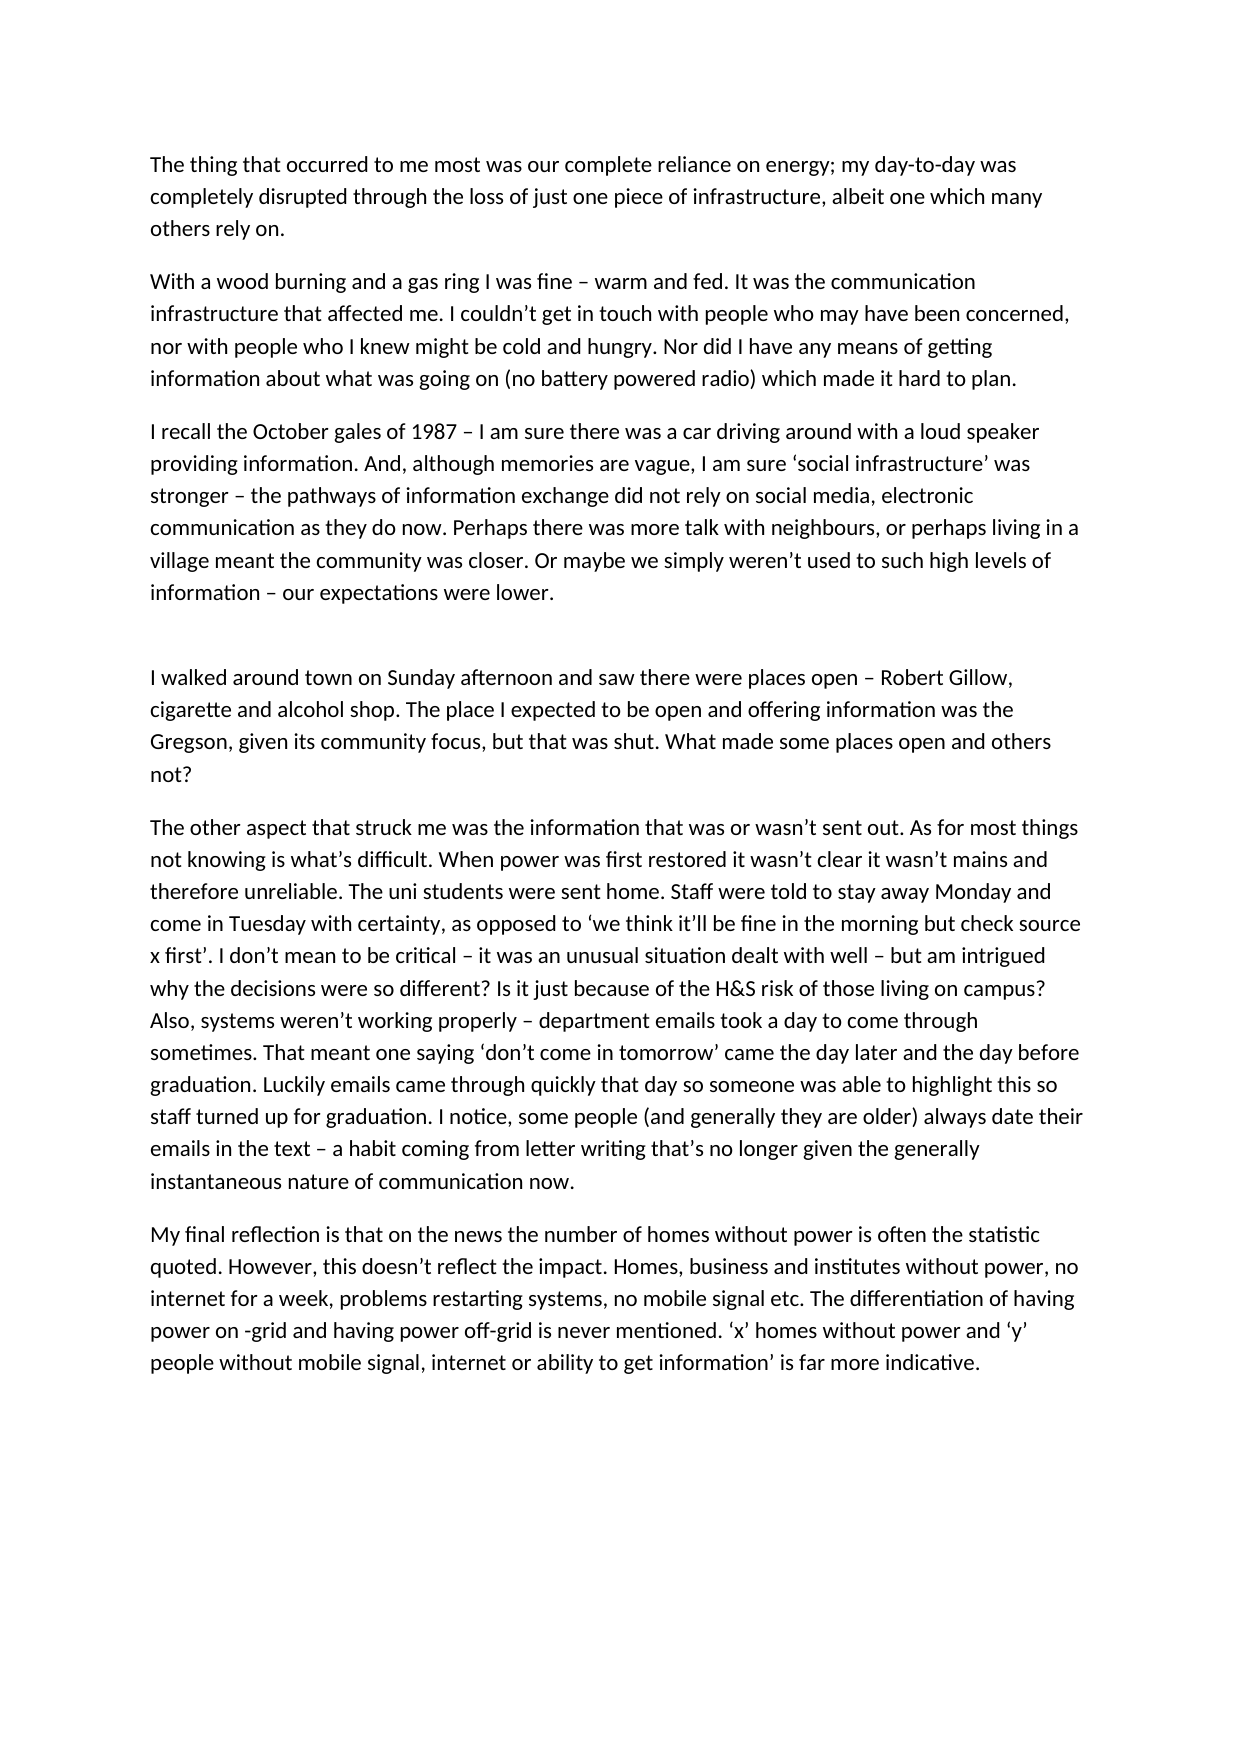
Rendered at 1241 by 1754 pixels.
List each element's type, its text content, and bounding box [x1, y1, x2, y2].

text With a wood burning and a gas ring I was fine – warm and fed. It was the communication infrastructure that affected me. I couldn’t get in touch with people who may have been concerned, nor with people who I knew might be cold and hungry. Nor did I have any means of getting information about what was going on (no battery powered radio) which made it hard to plan. [150, 267, 1090, 392]
text The other aspect that struck me was the information that was or wasn’t sent out. As for most things not knowing is what’s difficult. When power was first restored it wasn’t clear it wasn’t mains and therefore unreliable. The uni students were sent home. Staff were told to stay away Monday and come in Tuesday with certainty, as opposed to ‘we think it’ll be fine in the morning but check source x first’. I don’t mean to be critical – it was an unusual situation dealt with well – but am intrigued why the decisions were so different? Is it just because of the H&S risk of those living on campus? Also, systems weren’t working properly – department emails took a day to come through sometimes. That meant one saying ‘don’t come in tomorrow’ came the day later and the day before graduation. Luckily emails came through quickly that day so someone was able to highlight this so staff turned up for graduation. I notice, some people (and generally they are older) always date their emails in the text – a habit coming from letter writing that’s no longer given the generally instantaneous nature of communication now. [150, 813, 1090, 1195]
text My final reflection is that on the news the number of homes without power is often the statistic quoted. However, this doesn’t reflect the impact. Homes, business and institutes without power, no internet for a week, problems restarting systems, no mobile signal etc. The differentiation of having power on -grid and having power off-grid is never mentioned. ‘x’ homes without power and ‘y’ people without mobile signal, internet or ability to get information’ is far more indicative. [150, 1220, 1090, 1377]
text The thing that occurred to me most was our complete reliance on energy; my day-to-day was completely disrupted through the loss of just one piece of infrastructure, albeit one which many others rely on. [150, 150, 1090, 242]
text I walked around town on Sunday afternoon and saw there were places open – Robert Gillow, cigarette and alcohol shop. The place I expected to be open and offering information was the Gregson, given its community focus, but that was shut. What made some places open and others not? [150, 631, 1090, 788]
text I recall the October gales of 1987 – I am sure there was a car driving around with a loud speaker providing information. And, although memories are vague, I am sure ‘social infrastructure’ was stronger – the pathways of information exchange did not rely on social media, electronic communication as they do now. Perhaps there was more talk with neighbours, or perhaps living in a village meant the community was closer. Or maybe we simply weren’t used to such high levels of information – our expectations were lower. [150, 417, 1090, 606]
